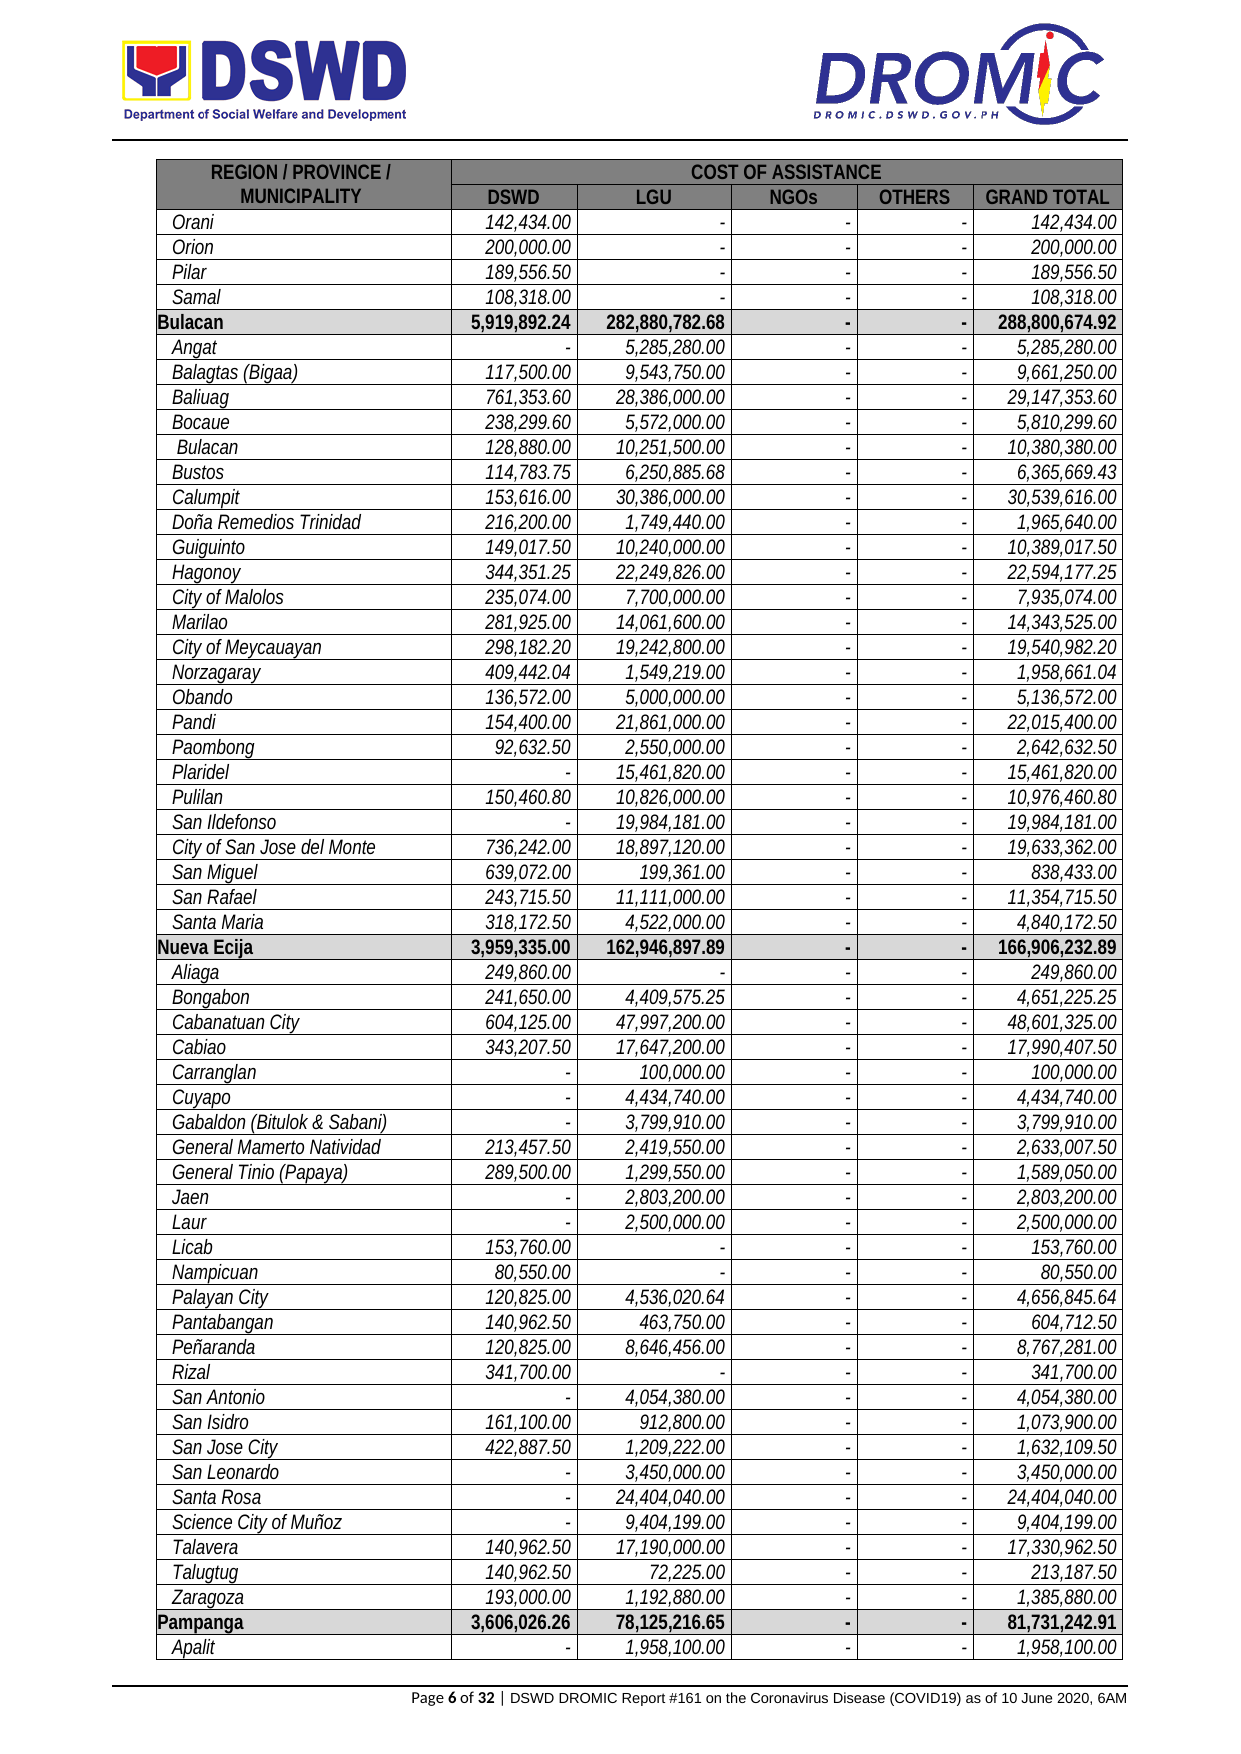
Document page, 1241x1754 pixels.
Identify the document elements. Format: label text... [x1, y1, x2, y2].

table_cell [157, 785, 171, 809]
table_cell [157, 335, 171, 359]
table_cell Bongabon [171, 985, 451, 1009]
table_cell - [858, 1135, 973, 1159]
table_cell [157, 610, 171, 634]
table_cell Angat [171, 335, 451, 359]
table_cell 80,550.00 [452, 1260, 577, 1284]
table_cell 1,299,550.00 [578, 1160, 731, 1184]
table_cell Pandi [171, 710, 451, 734]
table_cell 216,200.00 [452, 510, 577, 534]
table_cell 4,536,020.64 [578, 1285, 731, 1309]
table_cell - [732, 385, 857, 409]
table_cell 120,825.00 [452, 1335, 577, 1359]
table_cell 18,897,120.00 [578, 835, 731, 859]
table_cell 9,404,199.00 [974, 1510, 1122, 1534]
table_cell 288,800,674.92 [974, 310, 1122, 334]
table_cell - [858, 735, 973, 759]
table_cell Santa Rosa [171, 1485, 451, 1509]
table_cell - [858, 1110, 973, 1134]
table_cell 154,400.00 [452, 710, 577, 734]
table_cell - [858, 760, 973, 784]
table_cell 1,958,100.00 [578, 1635, 731, 1659]
table_cell - [452, 810, 577, 834]
table_cell 282,880,782.68 [578, 310, 731, 334]
table_cell Orion [171, 235, 451, 259]
table_cell [157, 1410, 171, 1434]
table_cell 19,984,181.00 [578, 810, 731, 834]
table_cell Jaen [171, 1185, 451, 1209]
table_cell [157, 1035, 171, 1059]
table_cell - [858, 535, 973, 559]
table_cell [157, 860, 171, 884]
table_cell 140,962.50 [452, 1310, 577, 1334]
table_cell - [732, 760, 857, 784]
table_cell Plaridel [171, 760, 451, 784]
table_cell - [858, 310, 973, 334]
table_cell - [858, 860, 973, 884]
table_cell - [732, 1310, 857, 1334]
table_cell 1,073,900.00 [974, 1410, 1122, 1434]
table_cell - [452, 1510, 577, 1534]
table_cell Laur [171, 1210, 451, 1234]
table_cell - [858, 1285, 973, 1309]
table_cell OTHERS [858, 185, 973, 209]
table_cell City of Meycauayan [171, 635, 451, 659]
table_cell - [452, 1485, 577, 1509]
table_cell LGU [578, 185, 731, 209]
table_cell - [858, 935, 973, 959]
table_cell 14,061,600.00 [578, 610, 731, 634]
table_cell 341,700.00 [452, 1360, 577, 1384]
table_cell - [578, 1360, 731, 1384]
table_cell - [578, 260, 731, 284]
table_cell [157, 885, 171, 909]
table_cell 189,556.50 [452, 260, 577, 284]
table_cell [157, 1435, 171, 1459]
table_cell - [858, 1260, 973, 1284]
table_cell - [732, 1285, 857, 1309]
table_cell 4,840,172.50 [974, 910, 1122, 934]
table_cell 2,803,200.00 [578, 1185, 731, 1209]
table_cell [157, 960, 171, 984]
table_cell 72,225.00 [578, 1560, 731, 1584]
table_cell 4,434,740.00 [578, 1085, 731, 1109]
table_cell - [858, 785, 973, 809]
table_cell San Antonio [171, 1385, 451, 1409]
table_cell San Leonardo [171, 1460, 451, 1484]
table_cell - [732, 510, 857, 534]
table_cell 153,760.00 [452, 1235, 577, 1259]
table_cell [157, 1160, 171, 1184]
table_cell 24,404,040.00 [974, 1485, 1122, 1509]
table_cell 47,997,200.00 [578, 1010, 731, 1034]
table_cell - [578, 235, 731, 259]
table_cell - [578, 960, 731, 984]
table_cell 30,539,616.00 [974, 485, 1122, 509]
picture [781, 23, 1133, 125]
table_cell 604,125.00 [452, 1010, 577, 1034]
table_cell 29,147,353.60 [974, 385, 1122, 409]
table_cell - [452, 1060, 577, 1084]
table_cell 10,240,000.00 [578, 535, 731, 559]
table_cell - [732, 1035, 857, 1059]
table_cell [157, 360, 171, 384]
table_cell - [452, 1110, 577, 1134]
table_cell - [732, 435, 857, 459]
table_cell [157, 735, 171, 759]
table_cell - [732, 1635, 857, 1659]
table_cell 10,380,380.00 [974, 435, 1122, 459]
table_cell Samal [171, 285, 451, 309]
table_cell 1,965,640.00 [974, 510, 1122, 534]
table_cell - [578, 1260, 731, 1284]
table_cell - [858, 610, 973, 634]
table_cell - [732, 835, 857, 859]
table_cell 1,209,222.00 [578, 1435, 731, 1459]
table_cell - [732, 1210, 857, 1234]
table_cell - [732, 1510, 857, 1534]
table_cell 153,616.00 [452, 485, 577, 509]
table_cell Hagonoy [171, 560, 451, 584]
table_cell - [858, 1435, 973, 1459]
table_cell 5,136,572.00 [974, 685, 1122, 709]
table_cell Talavera [171, 1535, 451, 1559]
table_cell 238,299.60 [452, 410, 577, 434]
table_cell - [578, 1235, 731, 1259]
table_cell Bocaue [171, 410, 451, 434]
table_cell 17,330,962.50 [974, 1535, 1122, 1559]
table_cell 3,450,000.00 [974, 1460, 1122, 1484]
table_cell - [732, 960, 857, 984]
table_cell 1,958,100.00 [974, 1635, 1122, 1659]
table_cell - [732, 360, 857, 384]
table_cell San Isidro [171, 1410, 451, 1434]
table_cell 2,803,200.00 [974, 1185, 1122, 1209]
table_cell [157, 1210, 171, 1234]
table_cell 22,249,826.00 [578, 560, 731, 584]
table_cell - [858, 1235, 973, 1259]
table_cell 2,419,550.00 [578, 1135, 731, 1159]
table_cell - [732, 310, 857, 334]
table_cell 80,550.00 [974, 1260, 1122, 1284]
table_cell Santa Maria [171, 910, 451, 934]
table_cell General Mamerto Natividad [171, 1135, 451, 1159]
table_cell 142,434.00 [452, 210, 577, 234]
table_cell 22,015,400.00 [974, 710, 1122, 734]
table_cell 140,962.50 [452, 1535, 577, 1559]
table_cell Bulacan [157, 310, 451, 334]
table_cell - [732, 785, 857, 809]
table_cell Peñaranda [171, 1335, 451, 1359]
table_cell 3,959,335.00 [452, 935, 577, 959]
table_cell - [858, 360, 973, 384]
table_cell - [858, 685, 973, 709]
table_cell - [732, 735, 857, 759]
table_cell [157, 485, 171, 509]
table_cell - [858, 1585, 973, 1609]
table_cell 838,433.00 [974, 860, 1122, 884]
table_cell NGOs [732, 185, 857, 209]
table_cell 249,860.00 [452, 960, 577, 984]
table_cell 14,343,525.00 [974, 610, 1122, 634]
table_cell [157, 635, 171, 659]
table_cell 92,632.50 [452, 735, 577, 759]
table_cell - [858, 985, 973, 1009]
table_cell - [858, 635, 973, 659]
table_cell - [732, 260, 857, 284]
table_cell [157, 835, 171, 859]
table_cell - [732, 1235, 857, 1259]
table_cell 5,919,892.24 [452, 310, 577, 334]
table_cell - [732, 535, 857, 559]
table_cell Marilao [171, 610, 451, 634]
table_cell [157, 1560, 171, 1584]
table_cell - [732, 1410, 857, 1434]
table_cell 4,054,380.00 [578, 1385, 731, 1409]
table_cell - [732, 910, 857, 934]
table_cell 189,556.50 [974, 260, 1122, 284]
table_cell 2,642,632.50 [974, 735, 1122, 759]
table_cell Obando [171, 685, 451, 709]
table_cell - [578, 210, 731, 234]
table_cell Pampanga [157, 1610, 451, 1634]
table_cell - [732, 560, 857, 584]
table_cell - [732, 1010, 857, 1034]
picture [112, 37, 417, 125]
table_cell - [732, 460, 857, 484]
table_cell - [858, 410, 973, 434]
table_cell 149,017.50 [452, 535, 577, 559]
table_cell 108,318.00 [452, 285, 577, 309]
table_cell 19,242,800.00 [578, 635, 731, 659]
table_cell - [732, 1060, 857, 1084]
table_cell - [858, 235, 973, 259]
table_cell - [858, 560, 973, 584]
table_cell 8,767,281.00 [974, 1335, 1122, 1359]
table_cell - [858, 335, 973, 359]
table_cell 19,540,982.20 [974, 635, 1122, 659]
table_cell 213,187.50 [974, 1560, 1122, 1584]
table_cell [157, 1335, 171, 1359]
table_cell - [732, 1535, 857, 1559]
table_cell - [858, 1360, 973, 1384]
table_cell 4,656,845.64 [974, 1285, 1122, 1309]
table_cell - [732, 610, 857, 634]
table_cell 2,500,000.00 [578, 1210, 731, 1234]
table_cell - [452, 1210, 577, 1234]
table_cell - [732, 1110, 857, 1134]
table_cell - [858, 1610, 973, 1634]
table_cell 343,207.50 [452, 1035, 577, 1059]
table_cell 17,190,000.00 [578, 1535, 731, 1559]
table_cell - [858, 1160, 973, 1184]
table_cell [157, 210, 171, 234]
table_cell 142,434.00 [974, 210, 1122, 234]
table_cell - [858, 1060, 973, 1084]
table_cell 193,000.00 [452, 1585, 577, 1609]
table_cell San Rafael [171, 885, 451, 909]
table_cell 736,242.00 [452, 835, 577, 859]
table_cell - [858, 835, 973, 859]
table_cell 11,354,715.50 [974, 885, 1122, 909]
table_cell Cabanatuan City [171, 1010, 451, 1034]
table_cell Guiguinto [171, 535, 451, 559]
table_cell [157, 910, 171, 934]
table_cell - [732, 285, 857, 309]
table_cell - [858, 1385, 973, 1409]
table_cell 4,409,575.25 [578, 985, 731, 1009]
table_cell 100,000.00 [974, 1060, 1122, 1084]
table_cell Norzagaray [171, 660, 451, 684]
table_cell - [732, 1385, 857, 1409]
table_cell 281,925.00 [452, 610, 577, 634]
table_cell [157, 535, 171, 559]
table_cell 289,500.00 [452, 1160, 577, 1184]
table_cell - [858, 435, 973, 459]
table_cell City of Malolos [171, 585, 451, 609]
table_cell - [858, 885, 973, 909]
table_cell [157, 1310, 171, 1334]
table_cell DSWD [452, 185, 577, 209]
table_cell - [858, 960, 973, 984]
table_cell 15,461,820.00 [578, 760, 731, 784]
table_cell [157, 1085, 171, 1109]
table_cell 162,946,897.89 [578, 935, 731, 959]
table_cell 140,962.50 [452, 1560, 577, 1584]
table_cell - [732, 1560, 857, 1584]
table_cell 24,404,040.00 [578, 1485, 731, 1509]
table_cell - [858, 585, 973, 609]
table_cell - [732, 710, 857, 734]
table_cell - [732, 1360, 857, 1384]
table_cell Palayan City [171, 1285, 451, 1309]
table_cell Licab [171, 1235, 451, 1259]
table_cell - [452, 1385, 577, 1409]
table_cell 4,054,380.00 [974, 1385, 1122, 1409]
table_cell Baliuag [171, 385, 451, 409]
table_cell [157, 1460, 171, 1484]
table_cell 1,632,109.50 [974, 1435, 1122, 1459]
table_cell [157, 285, 171, 309]
table_cell - [858, 1335, 973, 1359]
table_cell [157, 1385, 171, 1409]
table_cell Science City of Muñoz [171, 1510, 451, 1534]
table_cell 318,172.50 [452, 910, 577, 934]
table_cell - [732, 1335, 857, 1359]
table_cell - [732, 810, 857, 834]
table_cell [157, 385, 171, 409]
table_cell Paombong [171, 735, 451, 759]
table_cell Nueva Ecija [157, 935, 451, 959]
table_cell - [858, 1210, 973, 1234]
table_cell 17,647,200.00 [578, 1035, 731, 1059]
table_cell 5,572,000.00 [578, 410, 731, 434]
table_cell Doña Remedios Trinidad [171, 510, 451, 534]
table_cell 199,361.00 [578, 860, 731, 884]
table_cell 120,825.00 [452, 1285, 577, 1309]
table_cell [157, 685, 171, 709]
table_cell 11,111,000.00 [578, 885, 731, 909]
table_cell 463,750.00 [578, 1310, 731, 1334]
table_cell 5,285,280.00 [974, 335, 1122, 359]
table_cell [157, 710, 171, 734]
table_cell [157, 1110, 171, 1134]
table_cell 213,457.50 [452, 1135, 577, 1159]
table_cell 912,800.00 [578, 1410, 731, 1434]
table_cell 243,715.50 [452, 885, 577, 909]
table_cell - [732, 985, 857, 1009]
table_cell [157, 260, 171, 284]
table_cell 10,389,017.50 [974, 535, 1122, 559]
table_cell - [858, 510, 973, 534]
table_cell 3,799,910.00 [578, 1110, 731, 1134]
table_cell Bustos [171, 460, 451, 484]
table_cell Calumpit [171, 485, 451, 509]
table_cell - [858, 1510, 973, 1534]
table_cell Aliaga [171, 960, 451, 984]
table_cell 2,550,000.00 [578, 735, 731, 759]
table_cell Apalit [171, 1635, 451, 1659]
table_cell - [858, 1085, 973, 1109]
table_cell [157, 1010, 171, 1034]
table_cell [157, 1185, 171, 1209]
table_cell - [732, 935, 857, 959]
table_cell - [732, 1260, 857, 1284]
table_cell Zaragoza [171, 1585, 451, 1609]
table_cell - [732, 1185, 857, 1209]
table_cell [157, 1535, 171, 1559]
table_cell 5,810,299.60 [974, 410, 1122, 434]
table_cell - [732, 410, 857, 434]
table_cell 6,250,885.68 [578, 460, 731, 484]
table_cell 9,543,750.00 [578, 360, 731, 384]
table_cell 1,958,661.04 [974, 660, 1122, 684]
table_cell 4,651,225.25 [974, 985, 1122, 1009]
table_cell 81,731,242.91 [974, 1610, 1122, 1634]
table_cell 1,192,880.00 [578, 1585, 731, 1609]
table_cell - [732, 1460, 857, 1484]
table_cell 15,461,820.00 [974, 760, 1122, 784]
table_cell [157, 1485, 171, 1509]
table_cell - [732, 1160, 857, 1184]
table_cell 136,572.00 [452, 685, 577, 709]
table_cell Gabaldon (Bitulok & Sabani) [171, 1110, 451, 1134]
table_cell Bulacan [171, 435, 451, 459]
table_cell [157, 435, 171, 459]
table_cell 153,760.00 [974, 1235, 1122, 1259]
table_cell - [732, 635, 857, 659]
table_cell 235,074.00 [452, 585, 577, 609]
table_cell [157, 760, 171, 784]
table_cell - [452, 1635, 577, 1659]
table_cell [157, 1260, 171, 1284]
table_cell 341,700.00 [974, 1360, 1122, 1384]
table_cell - [858, 485, 973, 509]
table_cell 9,661,250.00 [974, 360, 1122, 384]
table_cell - [858, 260, 973, 284]
table_cell 9,404,199.00 [578, 1510, 731, 1534]
table_cell - [858, 810, 973, 834]
table_cell 4,522,000.00 [578, 910, 731, 934]
table_cell 241,650.00 [452, 985, 577, 1009]
table_cell - [858, 1635, 973, 1659]
table_cell 22,594,177.25 [974, 560, 1122, 584]
table_cell 150,460.80 [452, 785, 577, 809]
table_cell 128,880.00 [452, 435, 577, 459]
table_cell - [858, 1310, 973, 1334]
table_cell General Tinio (Papaya) [171, 1160, 451, 1184]
table_cell - [858, 710, 973, 734]
table_cell - [732, 1135, 857, 1159]
table_cell Rizal [171, 1360, 451, 1384]
table_cell San Jose City [171, 1435, 451, 1459]
table_cell - [732, 235, 857, 259]
table_cell [157, 1060, 171, 1084]
table_cell - [732, 1085, 857, 1109]
table_cell - [452, 1185, 577, 1209]
table_cell 28,386,000.00 [578, 385, 731, 409]
table_cell - [732, 685, 857, 709]
table_cell 161,100.00 [452, 1410, 577, 1434]
table_cell [157, 1285, 171, 1309]
table_cell 100,000.00 [578, 1060, 731, 1084]
table_cell [157, 585, 171, 609]
table_cell [157, 660, 171, 684]
table_cell 422,887.50 [452, 1435, 577, 1459]
table_cell 3,799,910.00 [974, 1110, 1122, 1134]
table_cell - [452, 1460, 577, 1484]
table_cell 604,712.50 [974, 1310, 1122, 1334]
table_cell [157, 1135, 171, 1159]
table_cell 2,633,007.50 [974, 1135, 1122, 1159]
table_cell Orani [171, 210, 451, 234]
table_cell - [732, 1585, 857, 1609]
table_cell - [858, 1485, 973, 1509]
table_cell Balagtas (Bigaa) [171, 360, 451, 384]
table_cell - [732, 1485, 857, 1509]
table_header REGION / PROVINCE / MUNICIPALITY [157, 160, 451, 209]
table_cell - [858, 385, 973, 409]
table_cell - [578, 285, 731, 309]
table_cell 114,783.75 [452, 460, 577, 484]
table_cell 19,633,362.00 [974, 835, 1122, 859]
table_cell - [732, 885, 857, 909]
table_cell 200,000.00 [974, 235, 1122, 259]
table_cell 1,549,219.00 [578, 660, 731, 684]
table_cell [157, 560, 171, 584]
table_cell 10,976,460.80 [974, 785, 1122, 809]
table_cell - [732, 585, 857, 609]
table_cell 10,826,000.00 [578, 785, 731, 809]
table_cell - [452, 760, 577, 784]
table_cell - [858, 460, 973, 484]
table_cell 3,606,026.26 [452, 1610, 577, 1634]
table_cell 48,601,325.00 [974, 1010, 1122, 1034]
table_cell 409,442.04 [452, 660, 577, 684]
table_cell 7,700,000.00 [578, 585, 731, 609]
table_cell 10,251,500.00 [578, 435, 731, 459]
table_cell GRAND TOTAL [974, 185, 1122, 209]
table_cell - [858, 1035, 973, 1059]
table_cell 19,984,181.00 [974, 810, 1122, 834]
table_cell - [732, 335, 857, 359]
table_cell [157, 1510, 171, 1534]
table_cell [157, 235, 171, 259]
table_cell [157, 460, 171, 484]
table_cell San Miguel [171, 860, 451, 884]
table_cell - [858, 1460, 973, 1484]
table_cell 1,589,050.00 [974, 1160, 1122, 1184]
table_cell - [858, 1185, 973, 1209]
table_cell 17,990,407.50 [974, 1035, 1122, 1059]
table_cell 21,861,000.00 [578, 710, 731, 734]
table_cell - [732, 485, 857, 509]
table_cell Carranglan [171, 1060, 451, 1084]
table_cell - [732, 860, 857, 884]
table_cell - [452, 335, 577, 359]
table_cell - [858, 660, 973, 684]
table_cell - [732, 1435, 857, 1459]
table_cell - [858, 1410, 973, 1434]
table_cell 7,935,074.00 [974, 585, 1122, 609]
table_cell [157, 810, 171, 834]
table_cell - [732, 210, 857, 234]
table_header COST OF ASSISTANCE [452, 160, 1122, 184]
table_cell 2,500,000.00 [974, 1210, 1122, 1234]
table_cell 166,906,232.89 [974, 935, 1122, 959]
table_cell Pantabangan [171, 1310, 451, 1334]
table_cell 4,434,740.00 [974, 1085, 1122, 1109]
table_cell 639,072.00 [452, 860, 577, 884]
table_cell 8,646,456.00 [578, 1335, 731, 1359]
table_cell [157, 1585, 171, 1609]
table_cell 117,500.00 [452, 360, 577, 384]
table_cell 30,386,000.00 [578, 485, 731, 509]
table_cell [157, 510, 171, 534]
table_cell 78,125,216.65 [578, 1610, 731, 1634]
table_cell 761,353.60 [452, 385, 577, 409]
table_cell - [858, 910, 973, 934]
table_cell 5,000,000.00 [578, 685, 731, 709]
table_cell Cuyapo [171, 1085, 451, 1109]
table_cell Pulilan [171, 785, 451, 809]
table_cell 3,450,000.00 [578, 1460, 731, 1484]
table_cell - [858, 1010, 973, 1034]
table_cell [157, 410, 171, 434]
table_cell - [732, 660, 857, 684]
table_cell - [452, 1085, 577, 1109]
table_cell 6,365,669.43 [974, 460, 1122, 484]
table_cell San Ildefonso [171, 810, 451, 834]
table_cell 1,385,880.00 [974, 1585, 1122, 1609]
table_cell 108,318.00 [974, 285, 1122, 309]
table_cell 200,000.00 [452, 235, 577, 259]
table_cell [157, 1635, 171, 1659]
table_cell 249,860.00 [974, 960, 1122, 984]
table_cell - [858, 1560, 973, 1584]
table_cell 5,285,280.00 [578, 335, 731, 359]
table_cell Talugtug [171, 1560, 451, 1584]
table_cell City of San Jose del Monte [171, 835, 451, 859]
table_cell - [732, 1610, 857, 1634]
table_cell 1,749,440.00 [578, 510, 731, 534]
table_cell Pilar [171, 260, 451, 284]
table_cell Cabiao [171, 1035, 451, 1059]
table_cell - [858, 285, 973, 309]
table_cell [157, 1235, 171, 1259]
table_cell 344,351.25 [452, 560, 577, 584]
table_cell [157, 1360, 171, 1384]
table_cell 298,182.20 [452, 635, 577, 659]
table_cell Nampicuan [171, 1260, 451, 1284]
table_cell - [858, 210, 973, 234]
table_cell [157, 985, 171, 1009]
table_cell - [858, 1535, 973, 1559]
